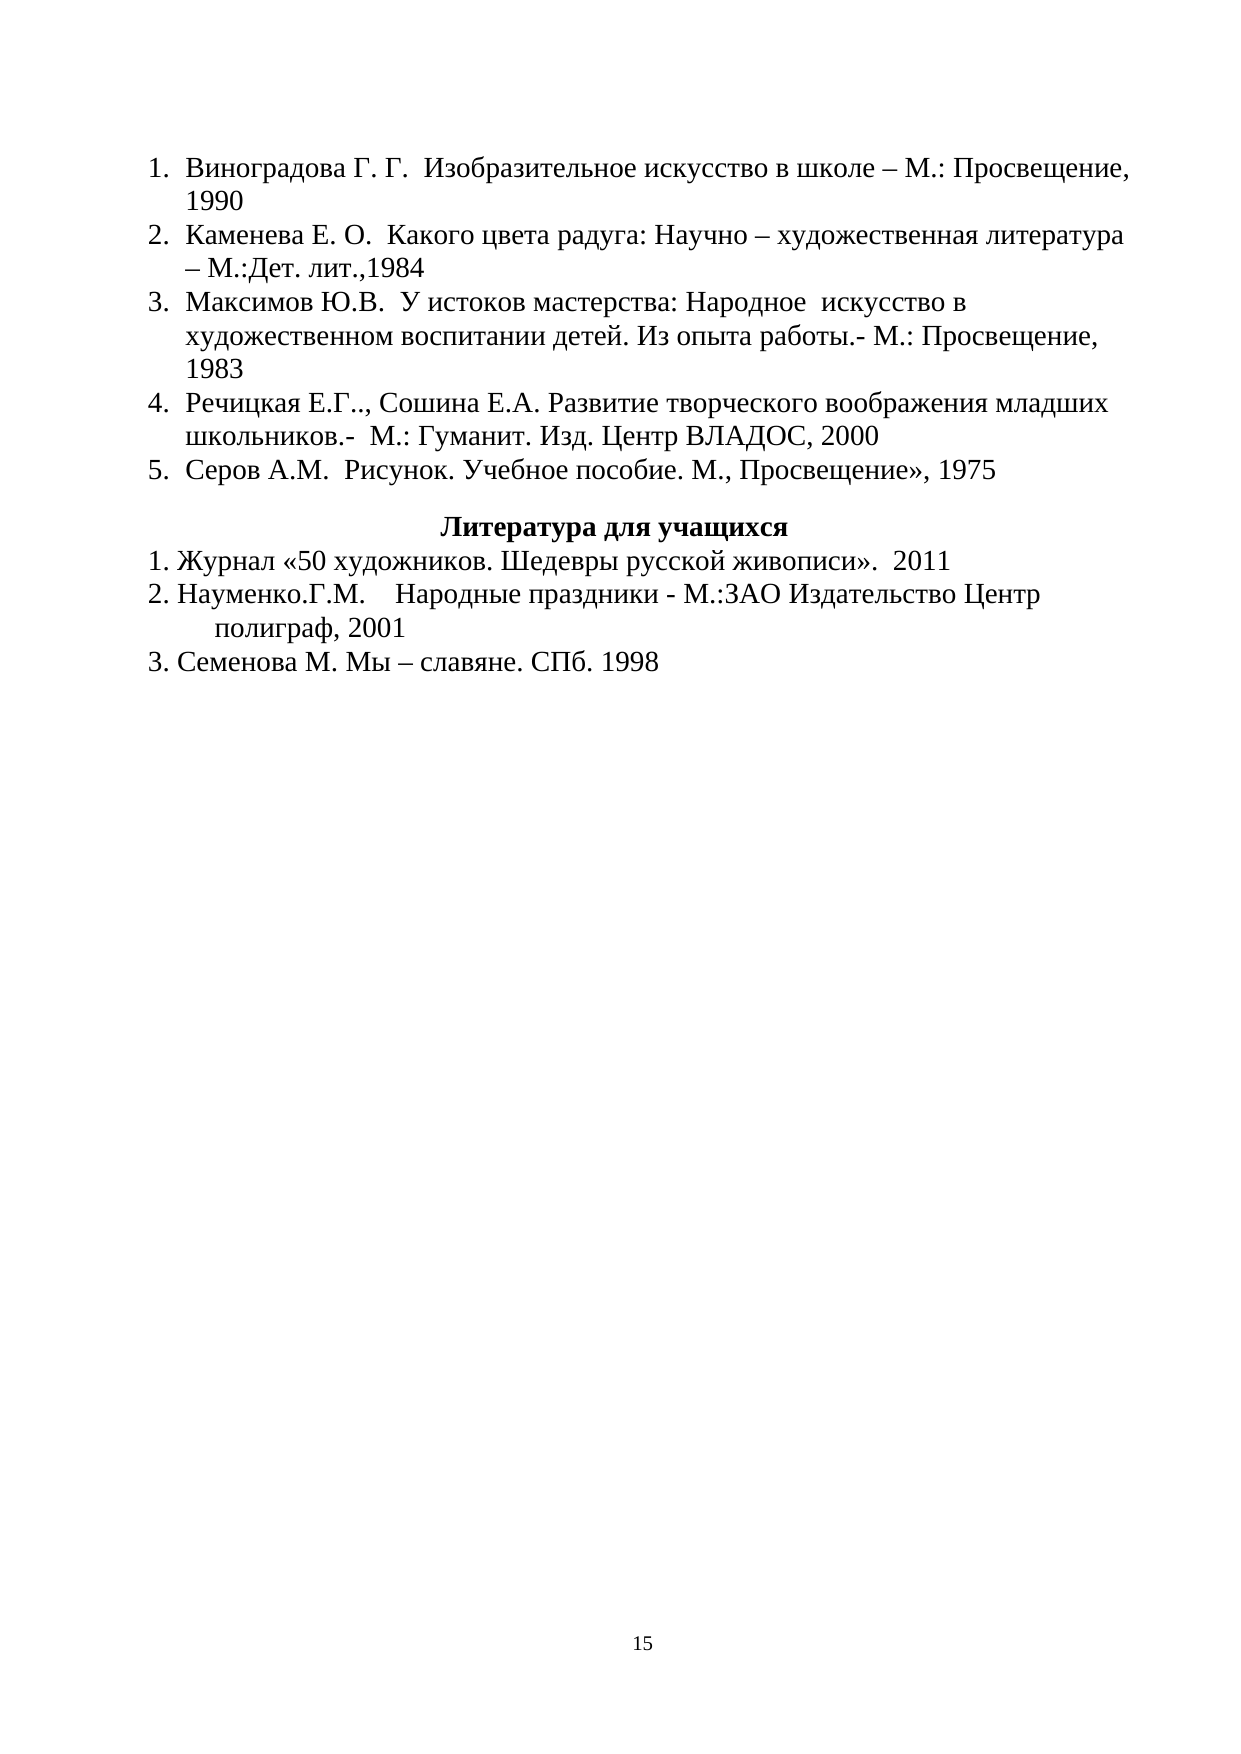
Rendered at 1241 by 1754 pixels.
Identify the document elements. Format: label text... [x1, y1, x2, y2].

text 3. Семенова М. Мы – славяне. СПб. 1998 [148, 644, 1137, 677]
list Серов А.М. Рисунок. Учебное пособие. М., Просвещение», 1975 [148, 452, 1137, 485]
text 2. Науменко.Г.М. Народные праздники - М.:ЗАО Издательство Центр [148, 577, 1137, 610]
list Максимов Ю.В. У истоков мастерства: Народное искусство в художественном воспитании детей. Из опыта работы.- М.: Просвещение, 1983 [148, 284, 1137, 385]
list Речицкая Е.Г.., Сошина Е.А. Развитие творческого воображения младших школьников.- М.: Гуманит. Изд. Центр ВЛАДОС, 2000 [148, 385, 1137, 452]
list Виноградова Г. Г. Изобразительное искусство в школе – М.: Просвещение, 1990 [148, 150, 1137, 217]
text 1. Журнал «50 художников. Шедевры русской живописи». 2011 [148, 543, 1137, 577]
text Литература для учащихся [185, 509, 1137, 543]
list Каменева Е. О. Какого цвета радуга: Научно – художественная литература – М.:Дет. лит.,1984 [148, 217, 1137, 284]
text полиграф, 2001 [185, 610, 1137, 644]
